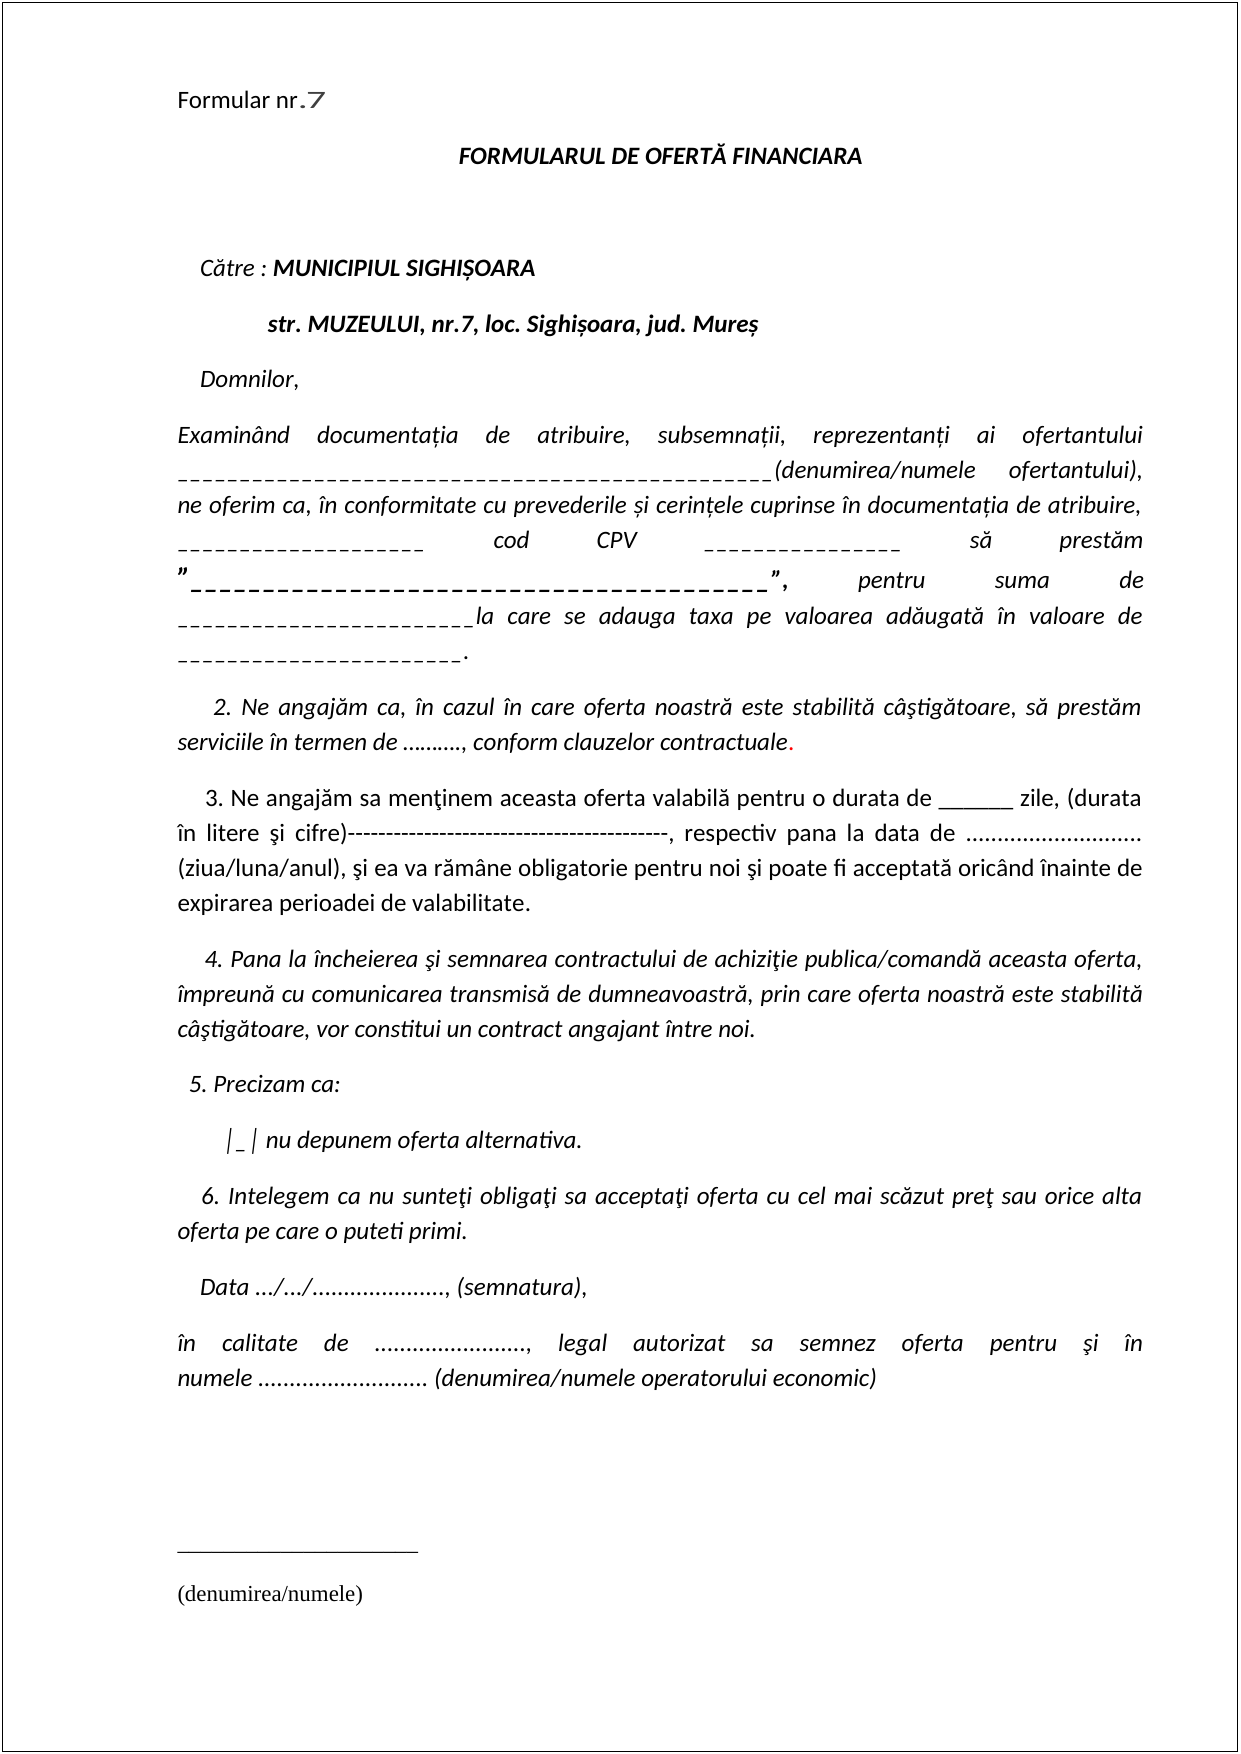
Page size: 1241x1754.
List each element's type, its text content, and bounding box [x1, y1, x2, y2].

text _____________________ [177, 1529, 1144, 1556]
text Către : MUNICIPIUL SIGHIȘOARA [177, 252, 1144, 282]
text 3. Ne angajăm sa menţinem aceasta oferta valabilă pentru o durata de ______ zile, (durata în litere şi cifre)------------------------------------------, respectiv pana la data de ............................ (ziua/luna/anul), şi ea va rămâne obligatorie pentru noi şi poate fi acceptată oricând înainte de expirarea perioadei de valabilitate. [177, 782, 1144, 917]
text 2. Ne angajăm ca, în cazul în care oferta noastră este stabilită câştigătoare, să prestăm serviciile în termen de ………., conform clauzelor contractuale. [177, 691, 1144, 757]
text FORMULARUL DE OFERTĂ FINANCIARA [177, 140, 1144, 171]
text în calitate de ........................, legal autorizat sa semnez oferta pentru şi în numele ........................... (denumirea/numele operatorului economic) [177, 1327, 1144, 1392]
text Domnilor, [177, 363, 1144, 394]
text Formular nr.7 [177, 84, 1144, 115]
text Examinând documentaţia de atribuire, subsemnaţii, reprezentanţi ai ofertantului ________________________________________________(denumirea/numele ofertantului), ne oferim ca, în conformitate cu prevederile şi cerinţele cuprinse în documentaţia de atribuire, ____________________ cod CPV ________________ să prestăm ”________________________________________”, pentru suma de ________________________la care se adauga taxa pe valoarea adăugată în valoare de _______________________. [177, 419, 1144, 666]
text (denumirea/numele) [177, 1581, 1144, 1607]
text 5. Precizam ca: [177, 1069, 1144, 1099]
text │_│ nu depunem oferta alternativa. [177, 1124, 1144, 1155]
text 6. Intelegem ca nu sunteţi obligaţi sa acceptaţi oferta cu cel mai scăzut preţ sau orice alta oferta pe care o puteti primi. [177, 1180, 1144, 1246]
text str. MUZEULUI, nr.7, loc. Sighișoara, jud. Mureș [177, 308, 1144, 338]
text Data .../.../....................., (semnatura), [177, 1271, 1144, 1302]
text 4. Pana la încheierea şi semnarea contractului de achiziţie publica/comandă aceasta oferta, împreună cu comunicarea transmisă de dumneavoastră, prin care oferta noastră este stabilită câştigătoare, vor constitui un contract angajant între noi. [177, 943, 1144, 1043]
